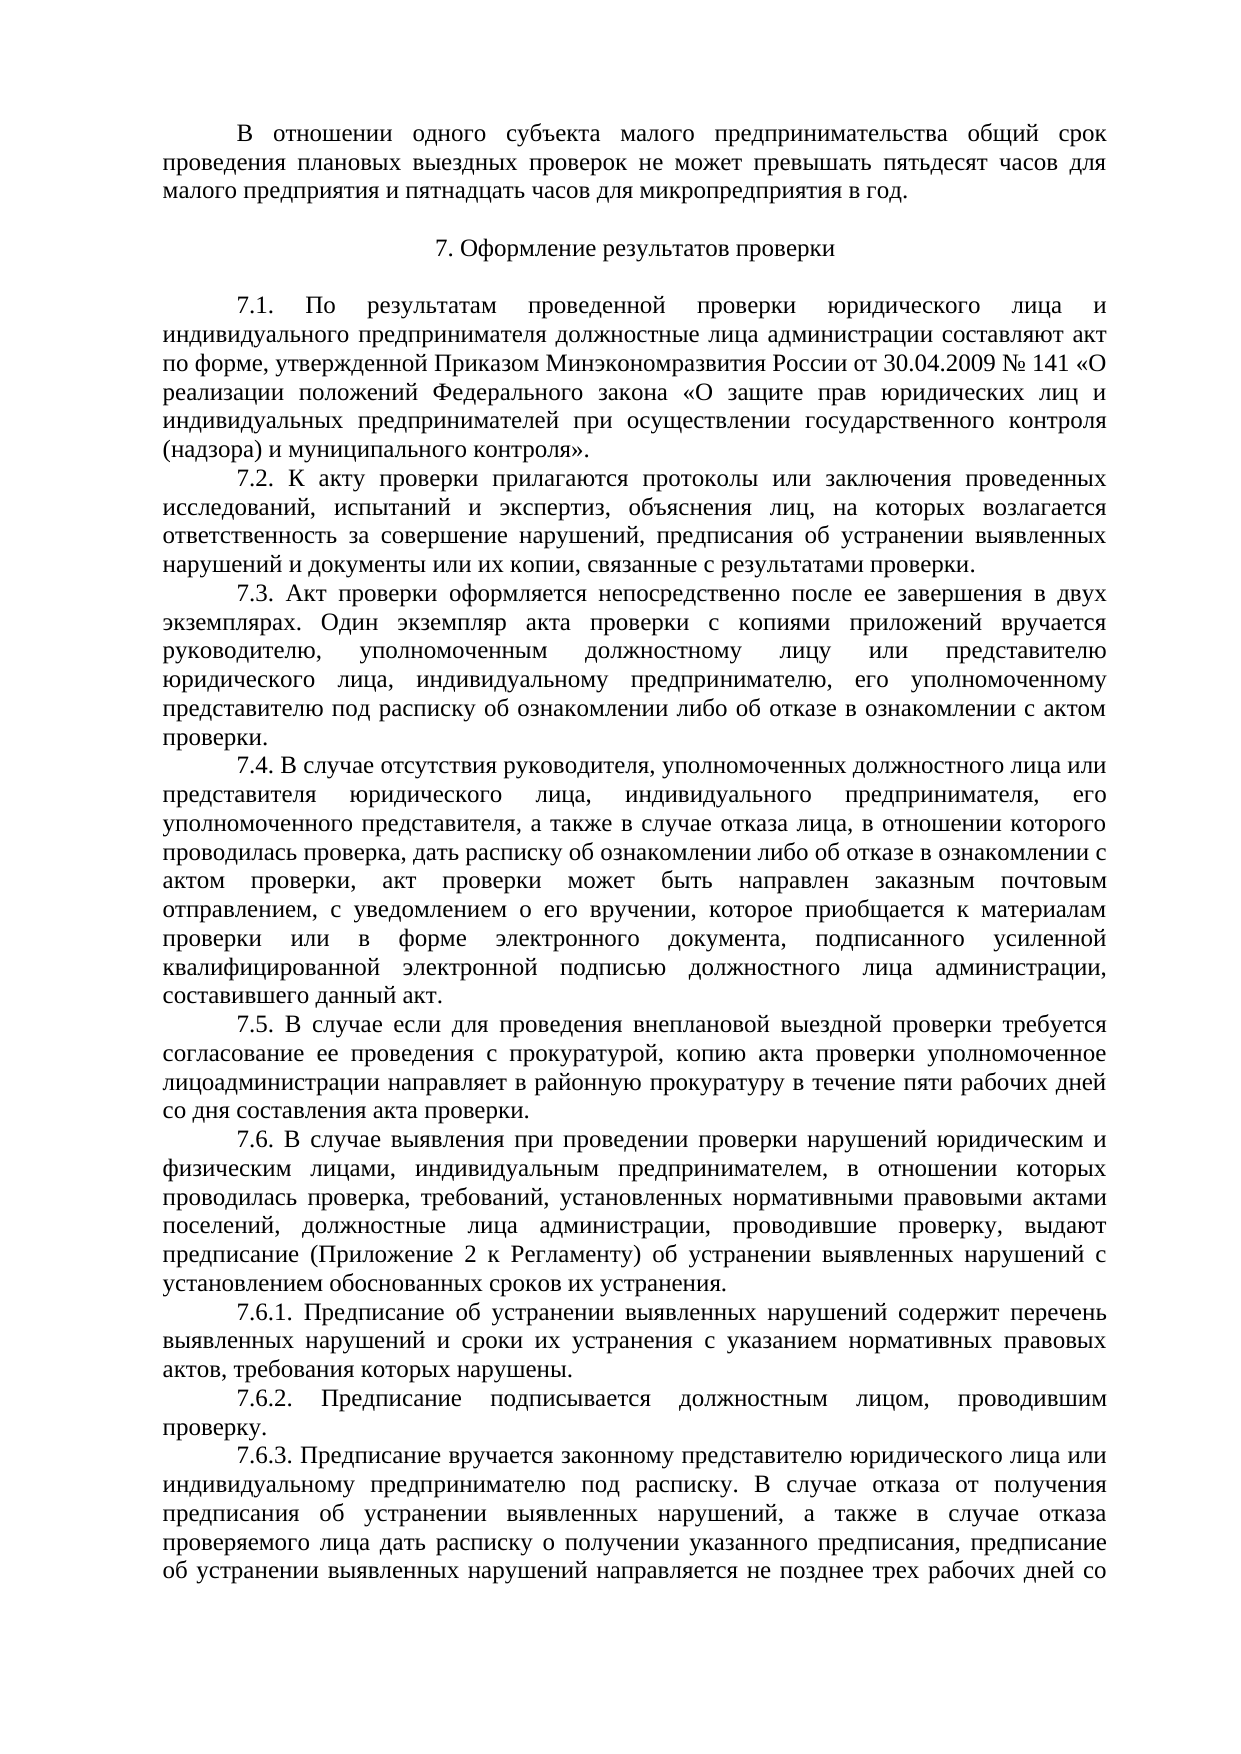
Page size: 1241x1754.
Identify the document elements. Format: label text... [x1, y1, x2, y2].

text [162, 1441, 1107, 1584]
text 7.6. В случае выявления при проведении проверки нарушений юридическим и физическим лицами, индивидуальным предпринимателем, в отношении которых проводилась проверка, требований, установленных нормативными правовыми актами поселений, должностные лица администрации, проводившие проверку, выдают предписание (Приложение 2 к Регламенту) об устранении выявленных нарушений с установлением обоснованных сроков их устранения. [162, 1124, 1107, 1297]
text 7.4. В случае отсутствия руководителя, уполномоченных должностного лица или представителя юридического лица, индивидуального предпринимателя, его уполномоченного представителя, а также в случае отказа лица, в отношении которого проводилась проверка, дать расписку об ознакомлении либо об отказе в ознакомлении с актом проверки, акт проверки может быть направлен заказным почтовым отправлением, с уведомлением о его вручении, которое приобщается к материалам проверки или в форме электронного документа, подписанного усиленной квалифицированной электронной подписью должностного лица администрации, составившего данный акт. [162, 751, 1107, 1009]
text В отношении одного субъекта малого предпринимательства общий срок проведения плановых выездных проверок не может превышать пятьдесят часов для малого предприятия и пятнадцать часов для микропредприятия в год. [162, 118, 1107, 204]
text 7.3. Акт проверки оформляется непосредственно после ее завершения в двух экземплярах. Один экземпляр акта проверки с копиями приложений вручается руководителю, уполномоченным должностному лицу или представителю юридического лица, индивидуальному предпринимателю, его уполномоченному представителю под расписку об ознакомлении либо об отказе в ознакомлении с актом проверки. [162, 578, 1107, 751]
text 7.2. К акту проверки прилагаются протоколы или заключения проведенных исследований, испытаний и экспертиз, объяснения лиц, на которых возлагается ответственность за совершение нарушений, предписания об устранении выявленных нарушений и документы или их копии, связанные с результатами проверки. [162, 463, 1107, 578]
text 7.1. По результатам проведенной проверки юридического лица и индивидуального предпринимателя должностные лица администрации составляют акт по форме, утвержденной Приказом Минэкономразвития России от 30.04.2009 № 141 «О реализации положений Федерального закона «О защите прав юридических лиц и индивидуальных предпринимателей при осуществлении государственного контроля (надзора) и муниципального контроля». [162, 291, 1107, 463]
text 7.6.2. Предписание подписывается должностным лицом, проводившим проверку. [162, 1383, 1107, 1441]
text 7. Оформление результатов проверки [162, 233, 1107, 262]
text 7.6.1. Предписание об устранении выявленных нарушений содержит перечень выявленных нарушений и сроки их устранения с указанием нормативных правовых актов, требования которых нарушены. [162, 1297, 1107, 1383]
text 7.5. В случае если для проведения внеплановой выездной проверки требуется согласование ее проведения с прокуратурой, копию акта проверки уполномоченное лицоадминистрации направляет в районную прокуратуру в течение пяти рабочих дней со дня составления акта проверки. [162, 1009, 1107, 1124]
